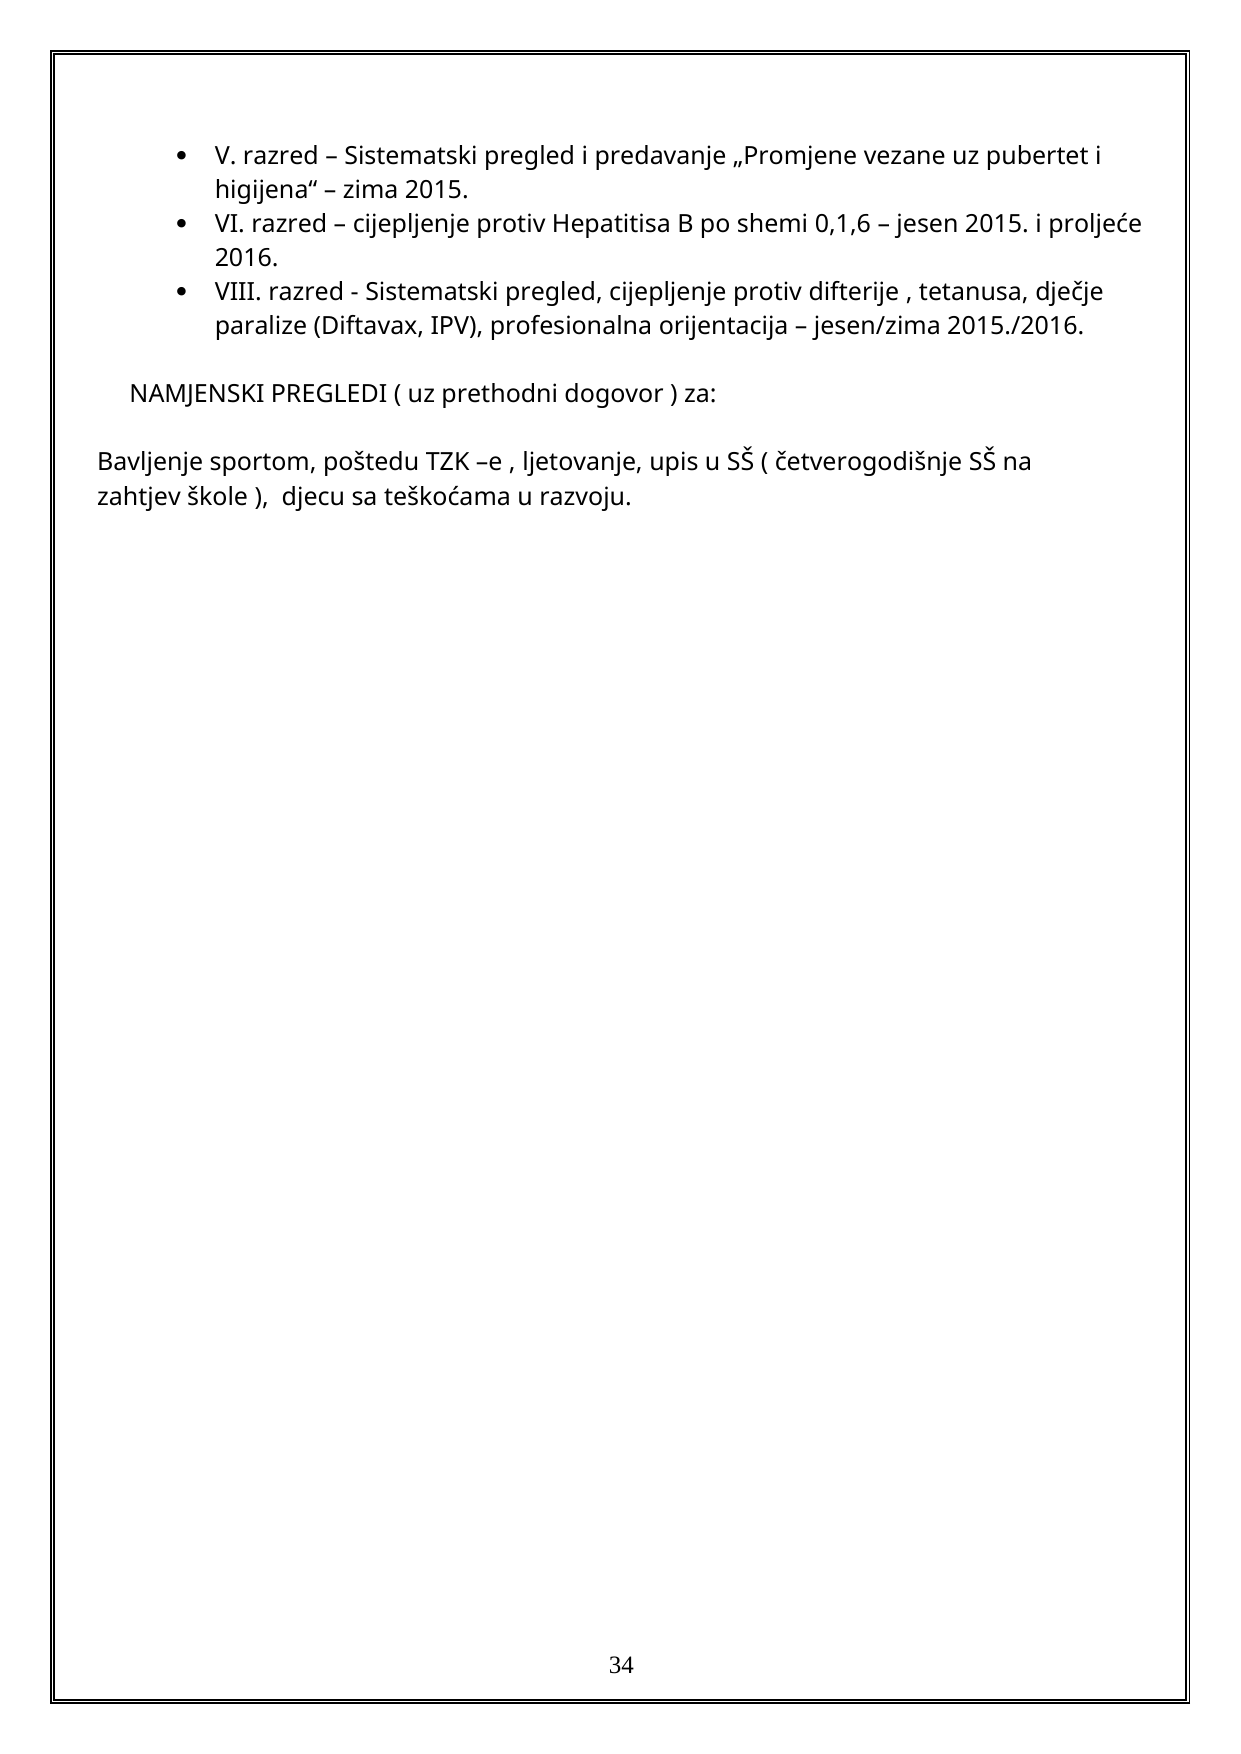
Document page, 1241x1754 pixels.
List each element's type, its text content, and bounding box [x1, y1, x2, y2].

text Bavljenje sportom, poštedu TZK –e , ljetovanje, upis u SŠ ( četverogodišnje SŠ na [64, 444, 1178, 478]
text NAMJENSKI PREGLEDI ( uz prethodni dogovor ) za: [64, 376, 1178, 410]
text zahtjev škole ), djecu sa teškoćama u razvoju. [64, 478, 1178, 512]
list V. razred – Sistematski pregled i predavanje „Promjene vezane uz pubertet i higijena“ – zima 2015. [177, 137, 1178, 206]
list VIII. razred - Sistematski pregled, cijepljenje protiv difterije , tetanusa, dječje paralize (Diftavax, IPV), profesionalna orijentacija – jesen/zima 2015./2016. [177, 274, 1178, 342]
list VI. razred – cijepljenje protiv Hepatitisa B po shemi 0,1,6 – jesen 2015. i proljeće 2016. [177, 206, 1178, 274]
